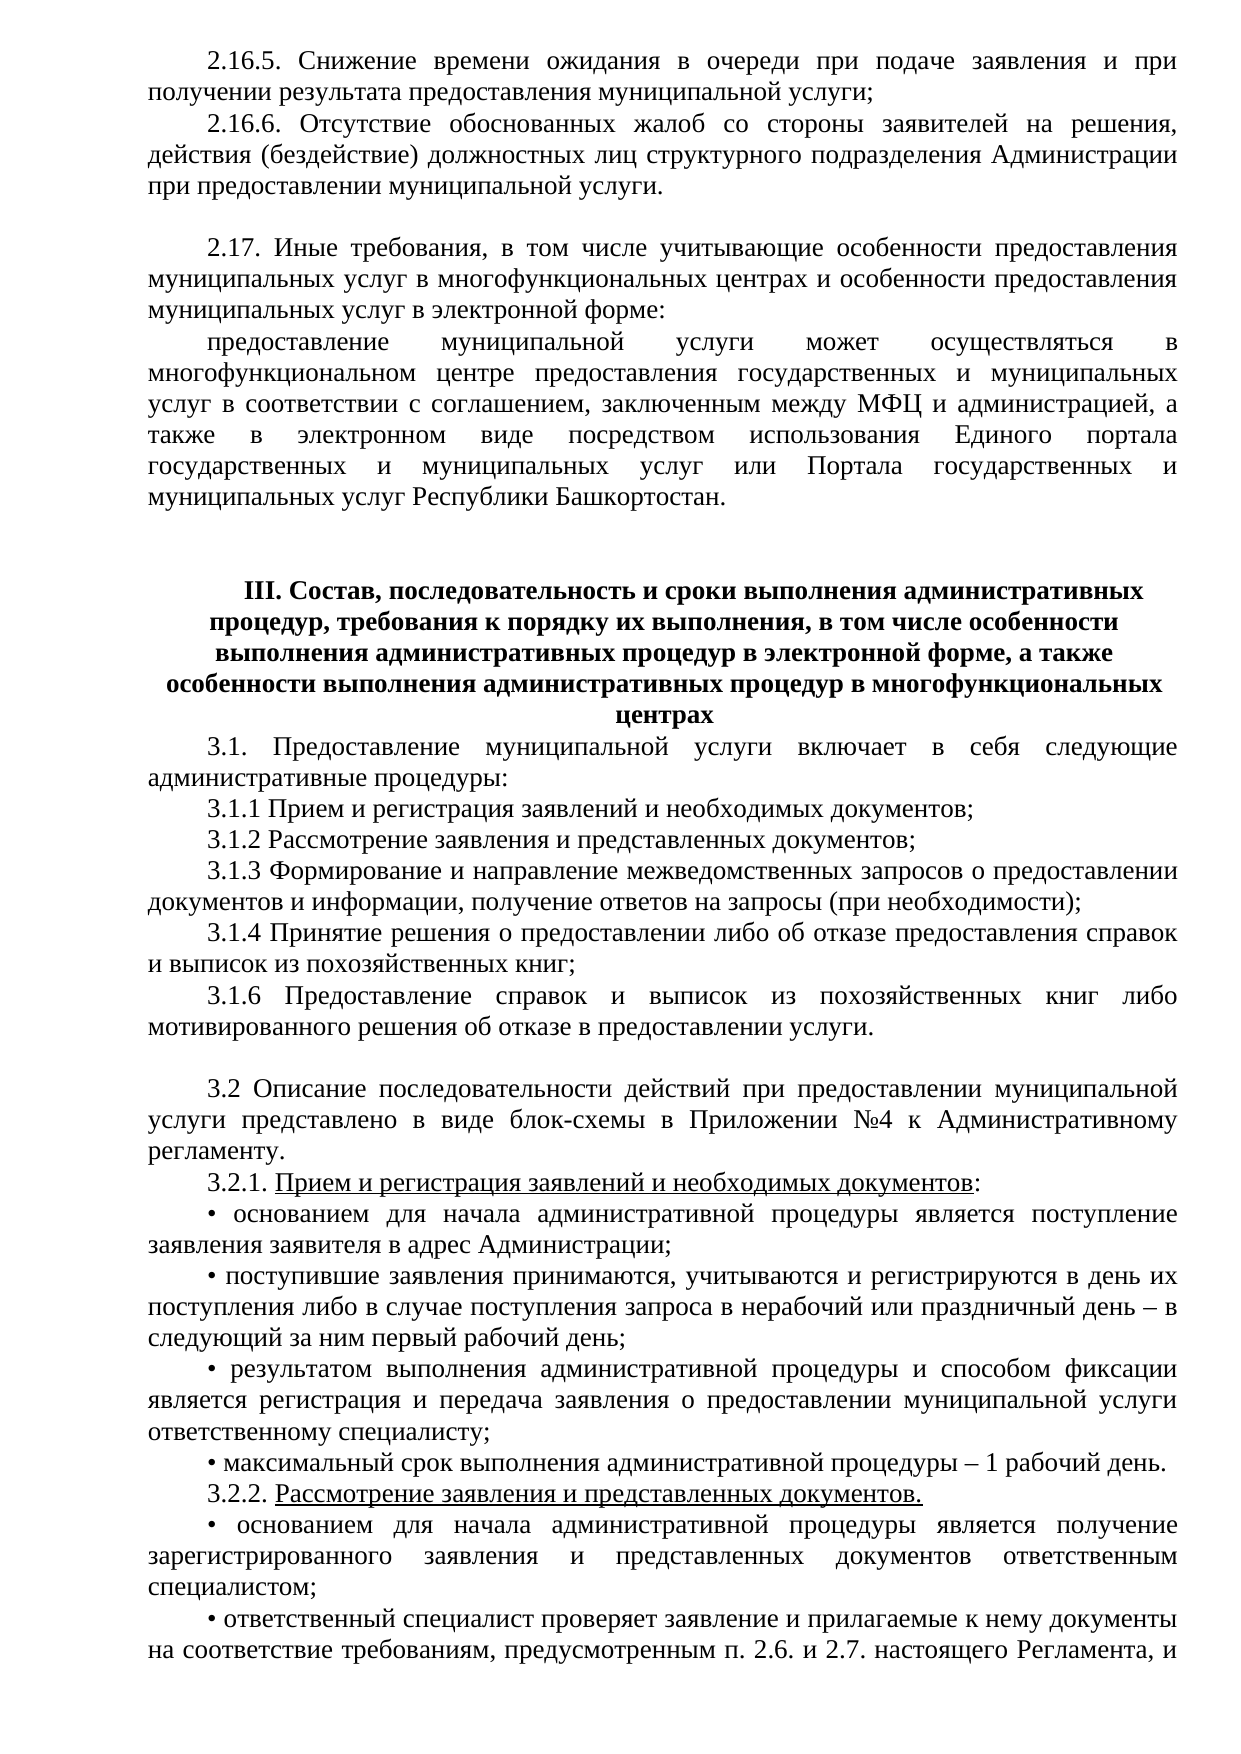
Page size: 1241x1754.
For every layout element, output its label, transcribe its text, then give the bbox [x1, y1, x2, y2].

text 3.1.1 Прием и регистрация заявлений и необходимых документов; [148, 792, 1179, 823]
text • максимальный срок выполнения административной процедуры – 1 рабочий день. [148, 1446, 1179, 1477]
text 3.1. Предоставление муниципальной услуги включает в себя следующие административные процедуры: [148, 729, 1179, 792]
text 2.16.6. Отсутствие обоснованных жалоб со стороны заявителей на решения, действия (бездействие) должностных лиц структурного подразделения Администрации при предоставлении муниципальной услуги. [148, 107, 1179, 200]
text 3.1.6 Предоставление справок и выписок из похозяйственных книг либо мотивированного решения об отказе в предоставлении услуги. [148, 979, 1179, 1041]
text 2.16.5. Снижение времени ожидания в очереди при подаче заявления и при получении результата предоставления муниципальной услуги; [148, 44, 1179, 107]
text 3.2 Описание последовательности действий при предоставлении муниципальной услуги представлено в виде блок-схемы в Приложении №4 к Административному регламенту. [148, 1072, 1179, 1166]
text 3.1.2 Рассмотрение заявления и представленных документов; [148, 823, 1179, 854]
text 2.17. Иные требования, в том числе учитывающие особенности предоставления муниципальных услуг в многофункциональных центрах и особенности предоставления муниципальных услуг в электронной форме: [148, 231, 1179, 325]
text предоставление муниципальной услуги может осуществляться в многофункциональном центре предоставления государственных и муниципальных услуг в соответствии с соглашением, заключенным между МФЦ и администрацией, а также в электронном виде посредством использования Единого портала государственных и муниципальных услуг или Портала государственных и муниципальных услуг Республики Башкортостан. [148, 325, 1179, 512]
text • поступившие заявления принимаются, учитываются и регистрируются в день их поступления либо в случае поступления запроса в нерабочий или праздничный день – в следующий за ним первый рабочий день; [148, 1259, 1179, 1352]
text 3.1.3 Формирование и направление межведомственных запросов о предоставлении документов и информации, получение ответов на запросы (при необходимости); [148, 854, 1179, 916]
text III. Состав, последовательность и сроки выполнения административных процедур, требования к порядку их выполнения, в том числе особенности выполнения административных процедур в электронной форме, а также особенности выполнения административных процедур в многофункциональных центрах [148, 574, 1181, 729]
text 3.1.4 Принятие решения о предоставлении либо об отказе предоставления справок и выписок из похозяйственных книг; [148, 916, 1179, 979]
text • основанием для начала административной процедуры является получение зарегистрированного заявления и представленных документов ответственным специалистом; [148, 1508, 1179, 1602]
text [148, 1602, 1179, 1664]
text 3.2.2. Рассмотрение заявления и представленных документов. [148, 1477, 1179, 1508]
text • основанием для начала административной процедуры является поступление заявления заявителя в адрес Администрации; [148, 1197, 1179, 1259]
text 3.2.1. Прием и регистрация заявлений и необходимых документов: [148, 1166, 1179, 1197]
text • результатом выполнения административной процедуры и способом фиксации является регистрация и передача заявления о предоставлении муниципальной услуги ответственному специалисту; [148, 1352, 1179, 1446]
